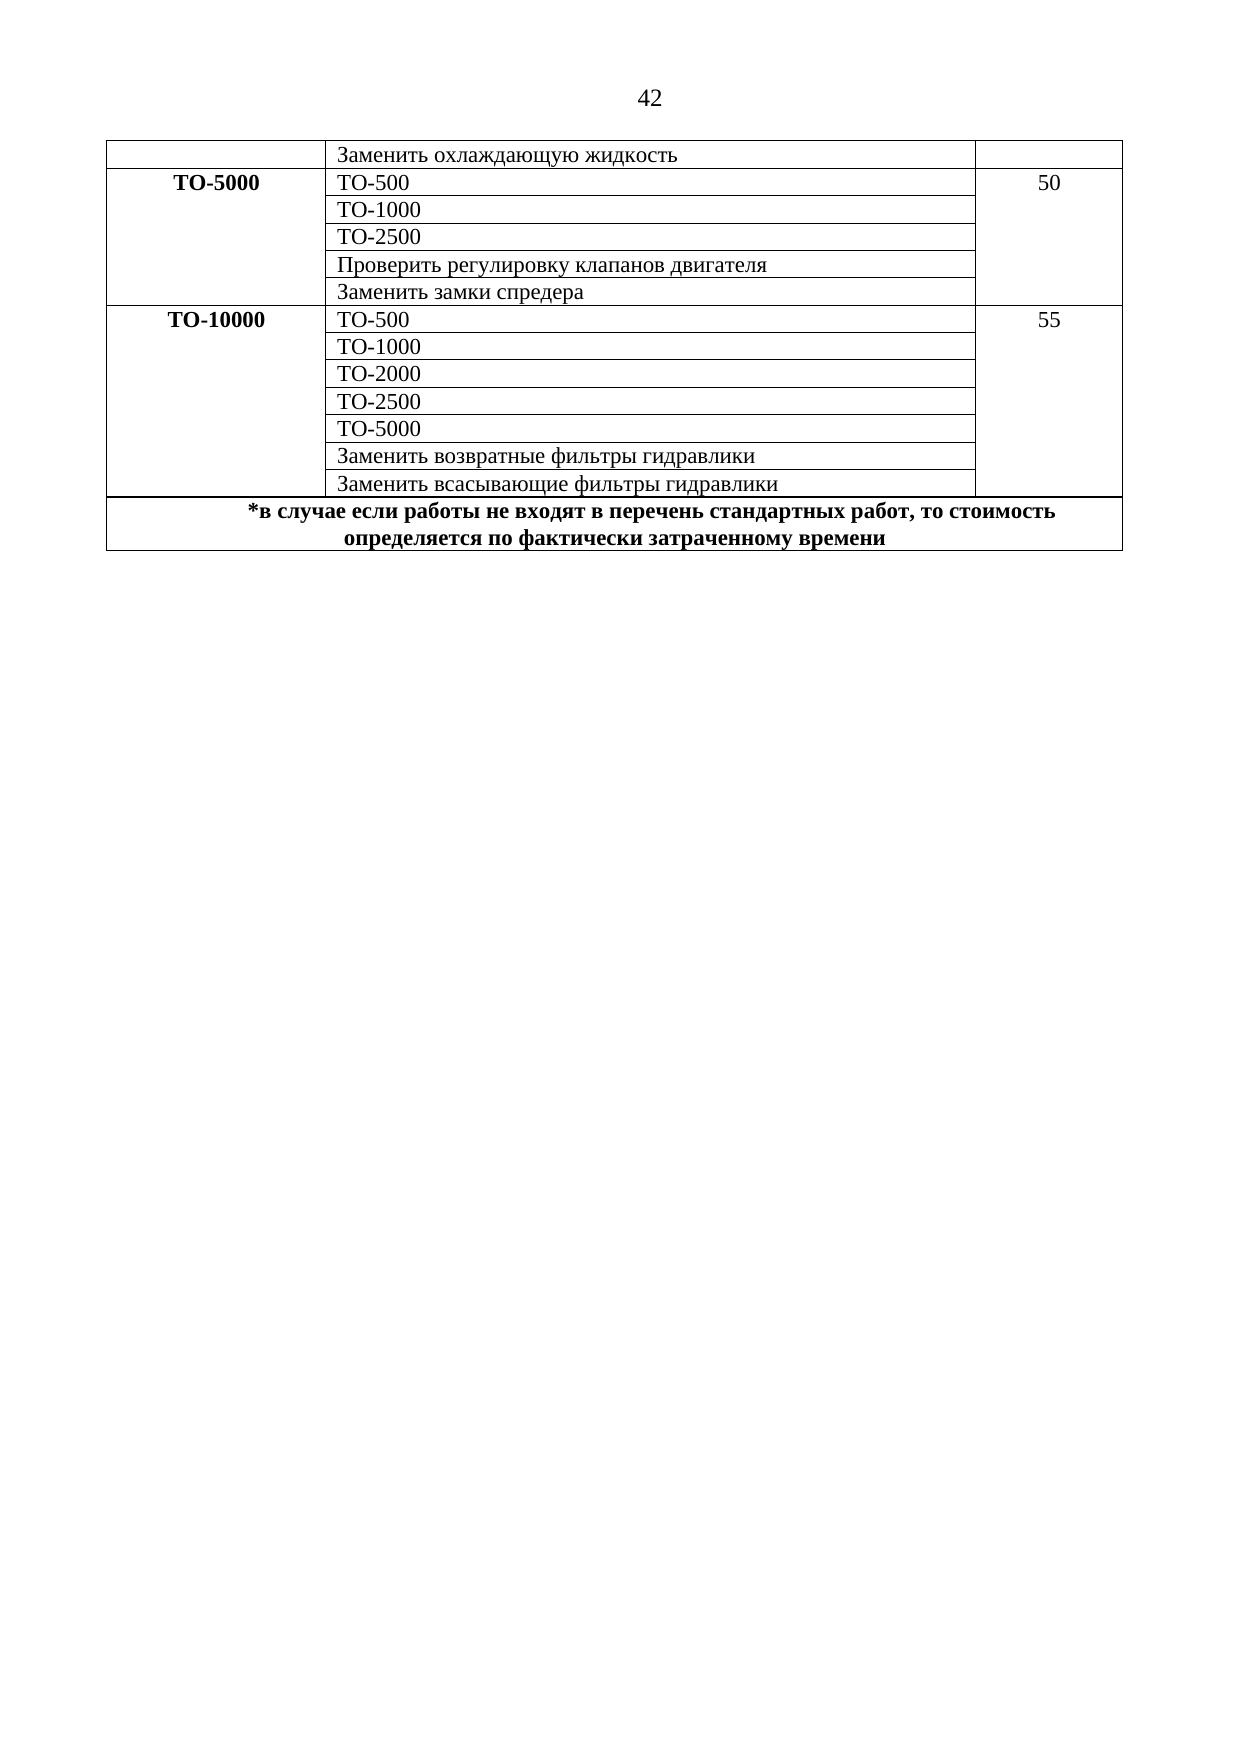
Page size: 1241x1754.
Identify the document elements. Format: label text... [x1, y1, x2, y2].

table_cell ТО-500 [326, 169, 975, 195]
table_cell ТО-5000 [326, 415, 975, 442]
table_cell Заменить охлаждающую жидкость [326, 141, 975, 168]
table_cell ТО-1000 [326, 196, 975, 222]
table_cell Заменить замки спредера [326, 278, 975, 304]
table_cell ТО-2000 [326, 360, 975, 387]
table_cell Заменить всасывающие фильтры гидравлики [326, 470, 975, 496]
table_cell *в случае если работы не входят в перечень стандартных работ, то стоимость определяется по фактически затраченному времени [107, 498, 1122, 550]
table_cell ТО-2500 [326, 224, 975, 250]
table_cell ТО-10000 [107, 306, 325, 496]
table_cell ТО-1000 [326, 333, 975, 359]
table_cell ТО-500 [326, 306, 975, 332]
table_cell ТО-2500 [326, 388, 975, 414]
table_cell 55 [976, 306, 1122, 496]
table_cell 50 [976, 169, 1122, 304]
table_cell ТО-5000 [107, 169, 325, 304]
table_cell Заменить возвратные фильтры гидравлики [326, 443, 975, 469]
table_cell Проверить регулировку клапанов двигателя [326, 251, 975, 277]
